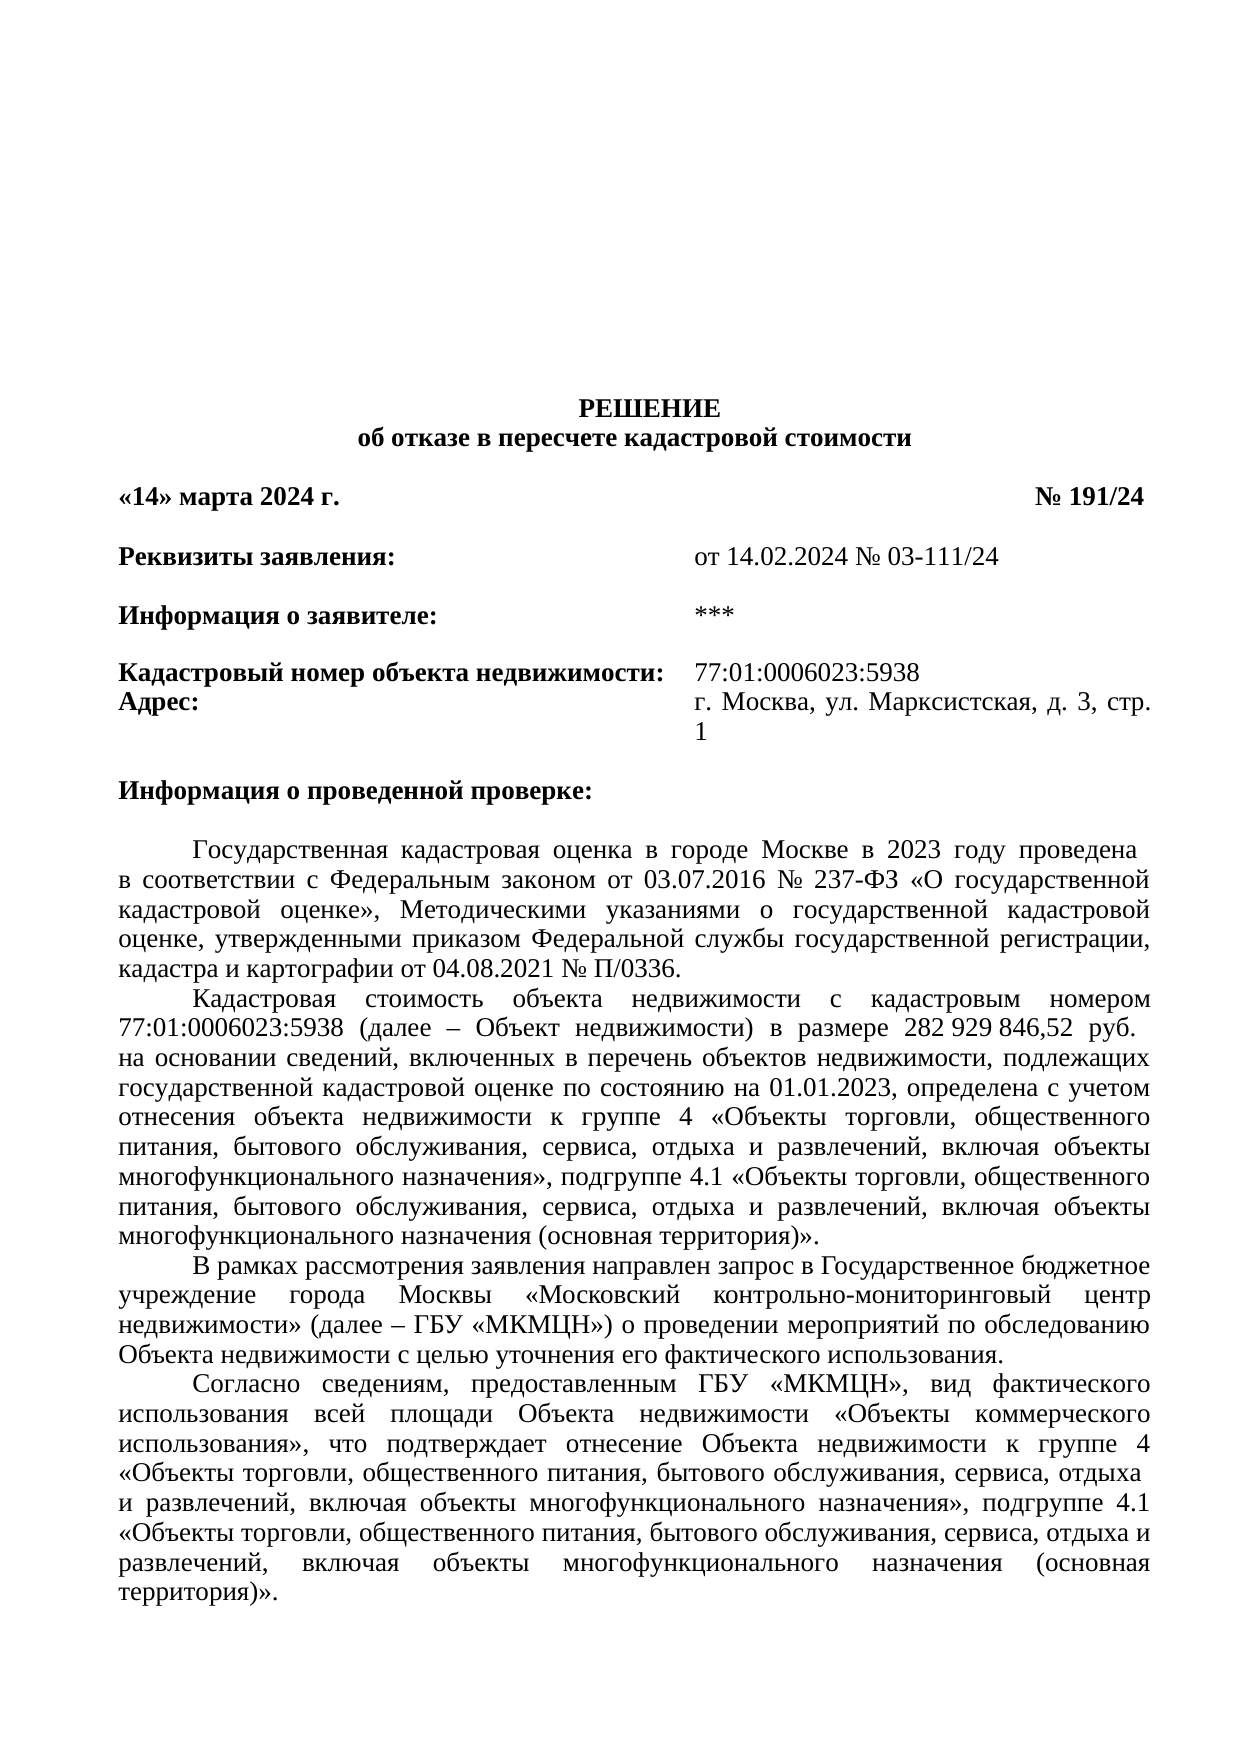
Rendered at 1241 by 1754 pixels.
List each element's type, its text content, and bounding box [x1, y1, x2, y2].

text Адрес: г. Москва, ул. Марксистская, д. 3, стр. 1 [118, 687, 1152, 746]
text Информация о проведенной проверке: [118, 776, 1152, 805]
text «14» марта 2024 г. № 191/24 [118, 482, 1152, 512]
text Кадастровая стоимость объекта недвижимости с кадастровым номером 77:01:0006023:5938 (далее – Объект недвижимости) в размере 282 929 846,52 руб. на основании сведений, включенных в перечень объектов недвижимости, подлежащих государственной кадастровой оценке по состоянию на 01.01.2023, определена с учетом отнесения объекта недвижимости к группе 4 «Объекты торговли, общественного питания, бытового обслуживания, сервиса, отдыха и развлечений, включая объекты многофункционального назначения», подгруппе 4.1 «Объекты торговли, общественного питания, бытового обслуживания, сервиса, отдыха и развлечений, включая объекты многофункционального назначения (основная территория)». [118, 983, 1152, 1250]
text об отказе в пересчете кадастровой стоимости [118, 423, 1152, 453]
text Информация о заявителе: *** [118, 601, 1152, 630]
text Кадастровый номер объекта недвижимости: 77:01:0006023:5938 [118, 657, 1152, 687]
text Согласно сведениям, предоставленным ГБУ «МКМЦН», вид фактического использования всей площади Объекта недвижимости «Объекты коммерческого использования», что подтверждает отнесение Объекта недвижимости к группе 4 «Объекты торговли, общественного питания, бытового обслуживания, сервиса, отдыха и развлечений, включая объекты многофункционального назначения», подгруппе 4.1 «Объекты торговли, общественного питания, бытового обслуживания, сервиса, отдыха и развлечений, включая объекты многофункционального назначения (основная территория)». [118, 1369, 1152, 1606]
text РЕШЕНИЕ [148, 393, 1152, 423]
text Реквизиты заявления: от 14.02.2024 № 03-111/24 [118, 541, 1152, 571]
text Государственная кадастровая оценка в городе Москве в 2023 году проведена в соответствии с Федеральным законом от 03.07.2016 № 237-ФЗ «О государственной кадастровой оценке», Методическими указаниями о государственной кадастровой оценке, утвержденными приказом Федеральной службы государственной регистрации, кадастра и картографии от 04.08.2021 № П/0336. [118, 835, 1152, 983]
text В рамках рассмотрения заявления направлен запрос в Государственное бюджетное учреждение города Москвы «Московский контрольно-мониторинговый центр недвижимости» (далее – ГБУ «МКМЦН») о проведении мероприятий по обследованию Объекта недвижимости с целью уточнения его фактического использования. [118, 1250, 1152, 1369]
